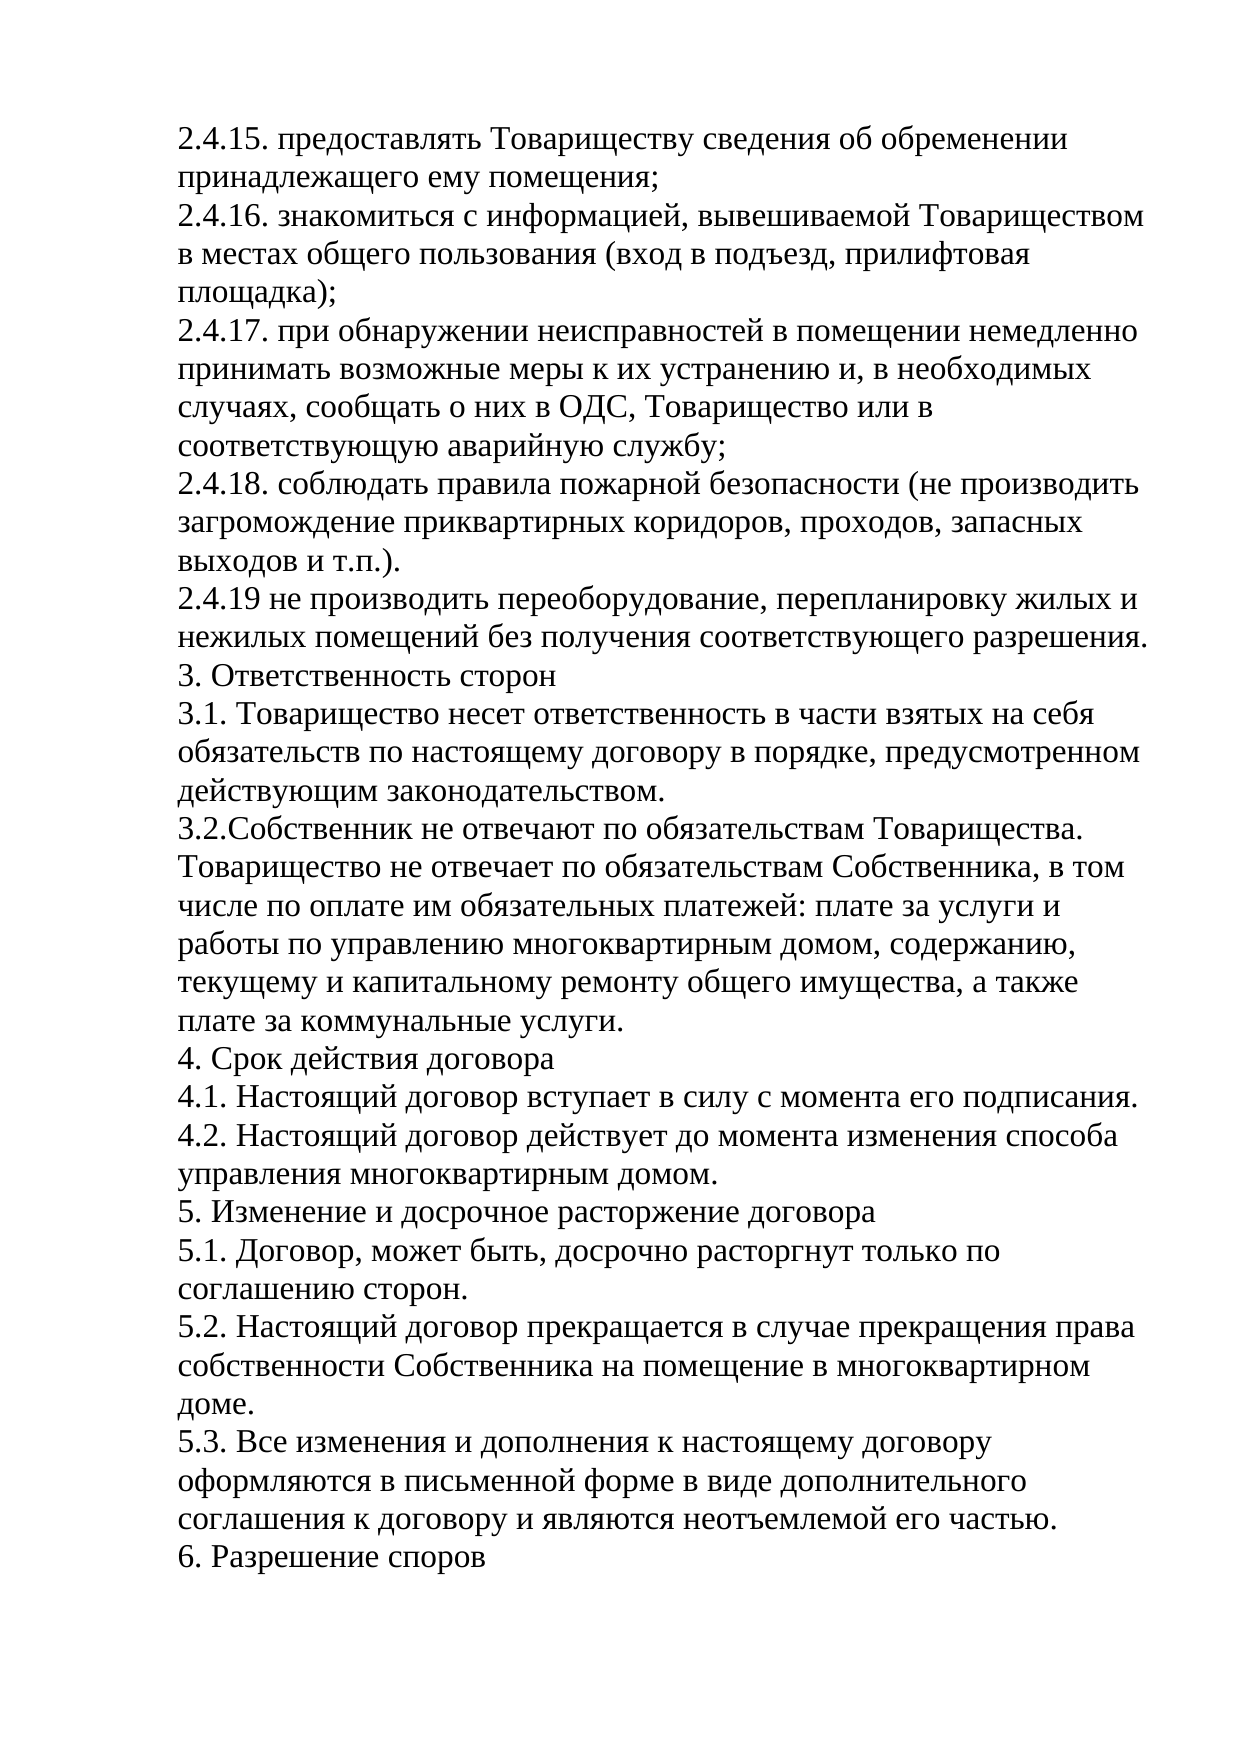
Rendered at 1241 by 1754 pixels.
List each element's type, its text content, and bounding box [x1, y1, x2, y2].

text 2.4.17. при обнаружении неисправностей в помещении немедленно принимать возможные меры к их устранению и, в необходимых случаях, сообщать о них в ОДС, Товарищество или в соответствующую аварийную службу; [177, 310, 1152, 463]
text 4. Срок действия договора [177, 1038, 1152, 1076]
text 3. Ответственность сторон [177, 655, 1152, 693]
text 3.1. Товарищество несет ответственность в части взятых на себя обязательств по настоящему договору в порядке, предусмотренном действующим законодательством. [177, 693, 1152, 808]
text 2.4.18. соблюдать правила пожарной безопасности (не производить загромождение приквартирных коридоров, проходов, запасных выходов и т.п.). [177, 463, 1152, 578]
text 2.4.16. знакомиться с информацией, вывешиваемой Товариществом в местах общего пользования (вход в подъезд, прилифтовая площадка); [177, 195, 1152, 310]
text 5.3. Все изменения и дополнения к настоящему договору оформляются в письменной форме в виде дополнительного соглашения к договору и являются неотъемлемой его частью. [177, 1421, 1152, 1536]
text 5.1. Договор, может быть, досрочно расторгнут только по соглашению сторон. [177, 1230, 1152, 1306]
text 2.4.19 не производить переоборудование, перепланировку жилых и нежилых помещений без получения соответствующего разрешения. [177, 578, 1152, 655]
text 4.1. Настоящий договор вступает в силу с момента его подписания. [177, 1076, 1152, 1115]
text 6. Разрешение споров [177, 1536, 1152, 1575]
text 2.4.15. предоставлять Товариществу сведения об обременении принадлежащего ему помещения; [177, 118, 1152, 195]
text 5. Изменение и досрочное расторжение договора [177, 1191, 1152, 1230]
text 5.2. Настоящий договор прекращается в случае прекращения права собственности Собственника на помещение в многоквартирном доме. [177, 1306, 1152, 1421]
text 4.2. Настоящий договор действует до момента изменения способа управления многоквартирным домом. [177, 1115, 1152, 1191]
text 3.2.Собственник не отвечают по обязательствам Товарищества. Товарищество не отвечает по обязательствам Собственника, в том числе по оплате им обязательных платежей: плате за услуги и работы по управлению многоквартирным домом, содержанию, текущему и капитальному ремонту общего имущества, а также плате за коммунальные услуги. [177, 808, 1152, 1038]
